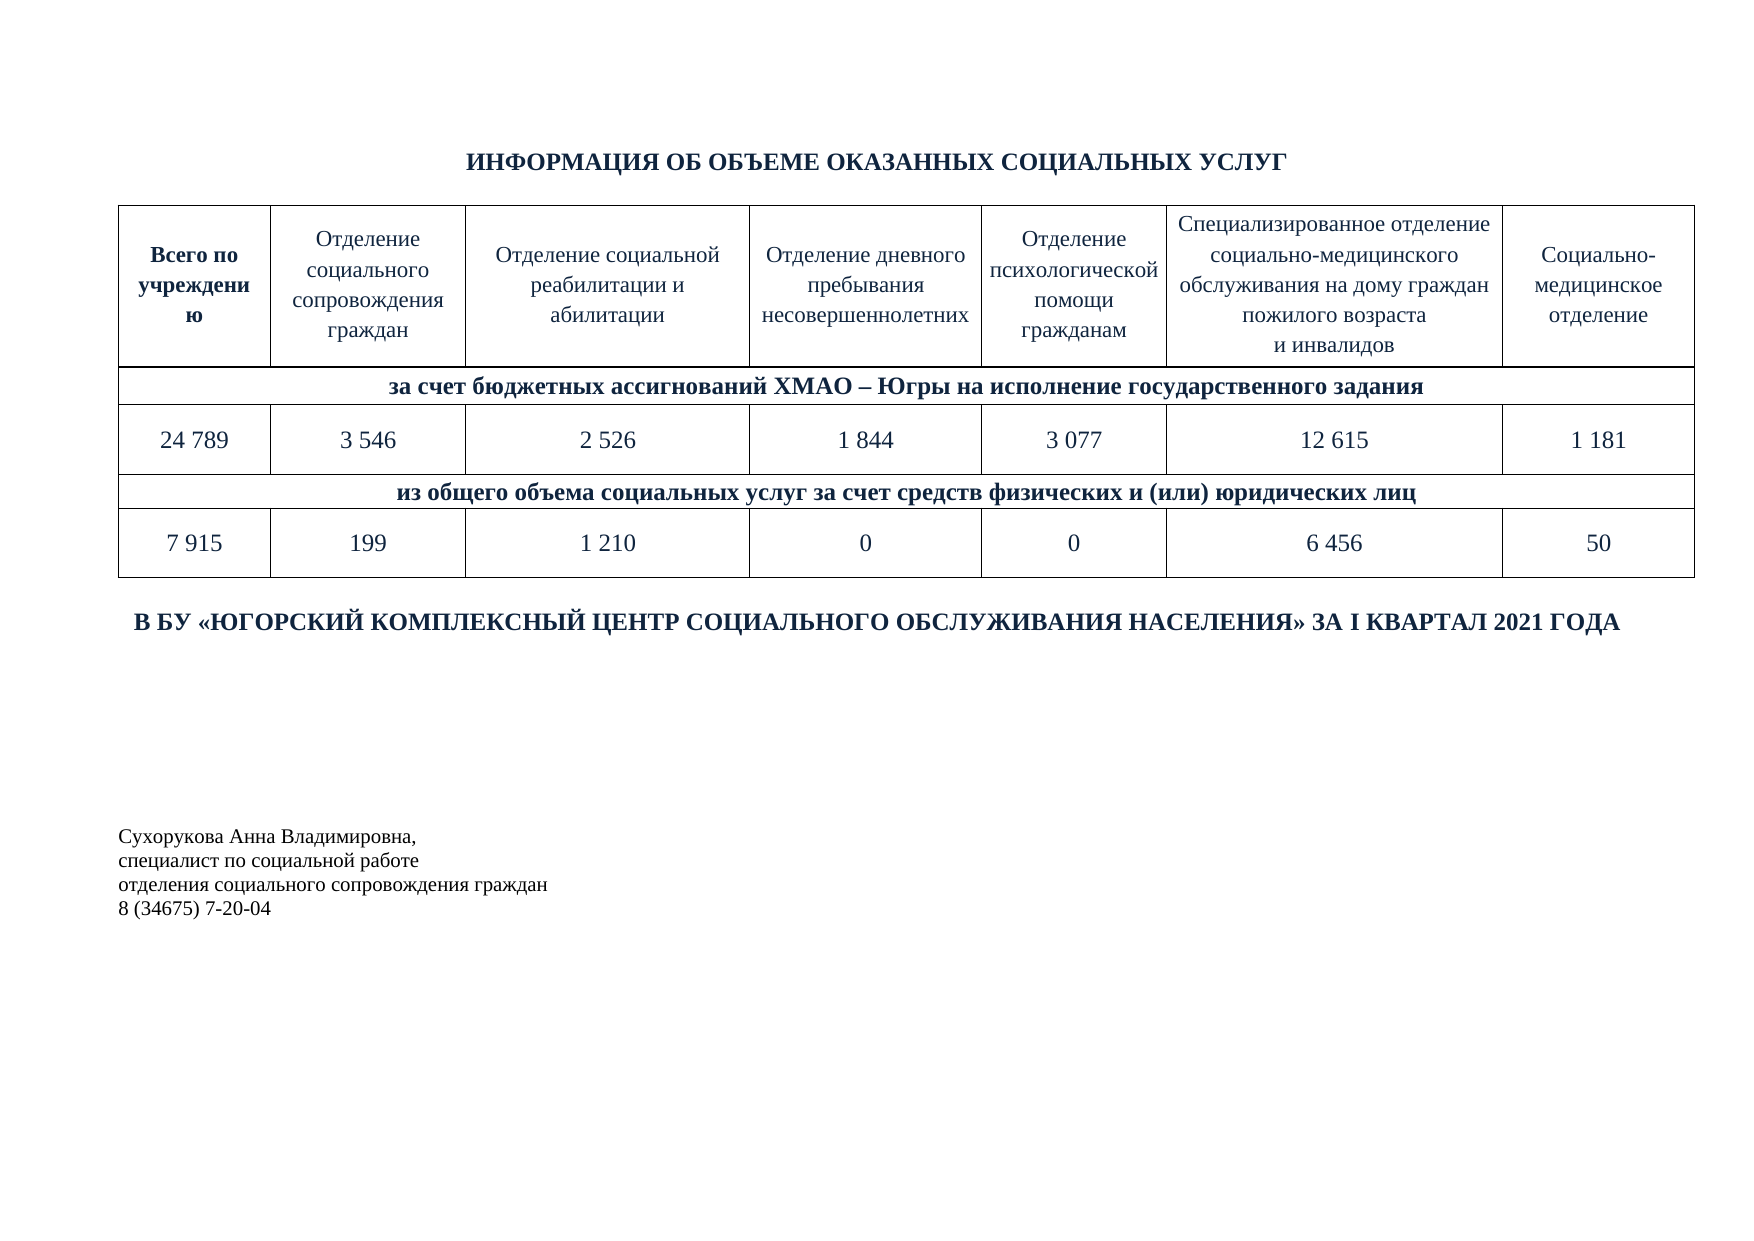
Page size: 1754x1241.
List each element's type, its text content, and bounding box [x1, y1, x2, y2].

table_cell 3 077 [982, 405, 1166, 474]
table_header Специализированное отделение социально-медицинского обслуживания на дому граждан пожилого возраста и инвалидов [1167, 206, 1502, 366]
table_cell 1 844 [750, 405, 981, 474]
table_header Отделение социальной реабилитации и абилитации [466, 206, 749, 366]
table_header Социально-медицинское отделение [1503, 206, 1694, 366]
text отделения социального сопровождения граждан [118, 872, 1636, 896]
table_cell из общего объема социальных услуг за счет средств физических и (или) юридических лиц [119, 475, 1694, 508]
table_header Отделение психологической помощи гражданам [982, 206, 1166, 366]
text 8 (34675) 7-20-04 [118, 896, 1636, 920]
table_cell 12 615 [1167, 405, 1502, 474]
text ИНФОРМАЦИЯ ОБ ОБЪЕМЕ ОКАЗАННЫХ СОЦИАЛЬНЫХ УСЛУГ [118, 147, 1636, 175]
table_cell 199 [271, 509, 465, 577]
table_cell 1 181 [1503, 405, 1694, 474]
table_cell за счет бюджетных ассигнований ХМАО – Югры на исполнение государственного задания [119, 368, 1694, 404]
text специалист по социальной работе [118, 848, 1636, 872]
table_cell 0 [750, 509, 981, 577]
table_cell 7 915 [119, 509, 270, 577]
table_cell 1 210 [466, 509, 749, 577]
table_cell 24 789 [119, 405, 270, 474]
table_cell 6 456 [1167, 509, 1502, 577]
table_cell 0 [982, 509, 1166, 577]
table_header Отделение социального сопровождения граждан [271, 206, 465, 366]
table_cell 50 [1503, 509, 1694, 577]
text В БУ «ЮГОРСКИЙ КОМПЛЕКСНЫЙ ЦЕНТР СОЦИАЛЬНОГО ОБСЛУЖИВАНИЯ НАСЕЛЕНИЯ» ЗА I КВАРТАЛ 2021 ГОДА [118, 607, 1636, 636]
table_header Отделение дневного пребывания несовершеннолетних [750, 206, 981, 366]
table_cell 3 546 [271, 405, 465, 474]
table_cell 2 526 [466, 405, 749, 474]
table_header Всего по учреждению [119, 206, 270, 366]
text Сухорукова Анна Владимировна, [118, 824, 1636, 848]
